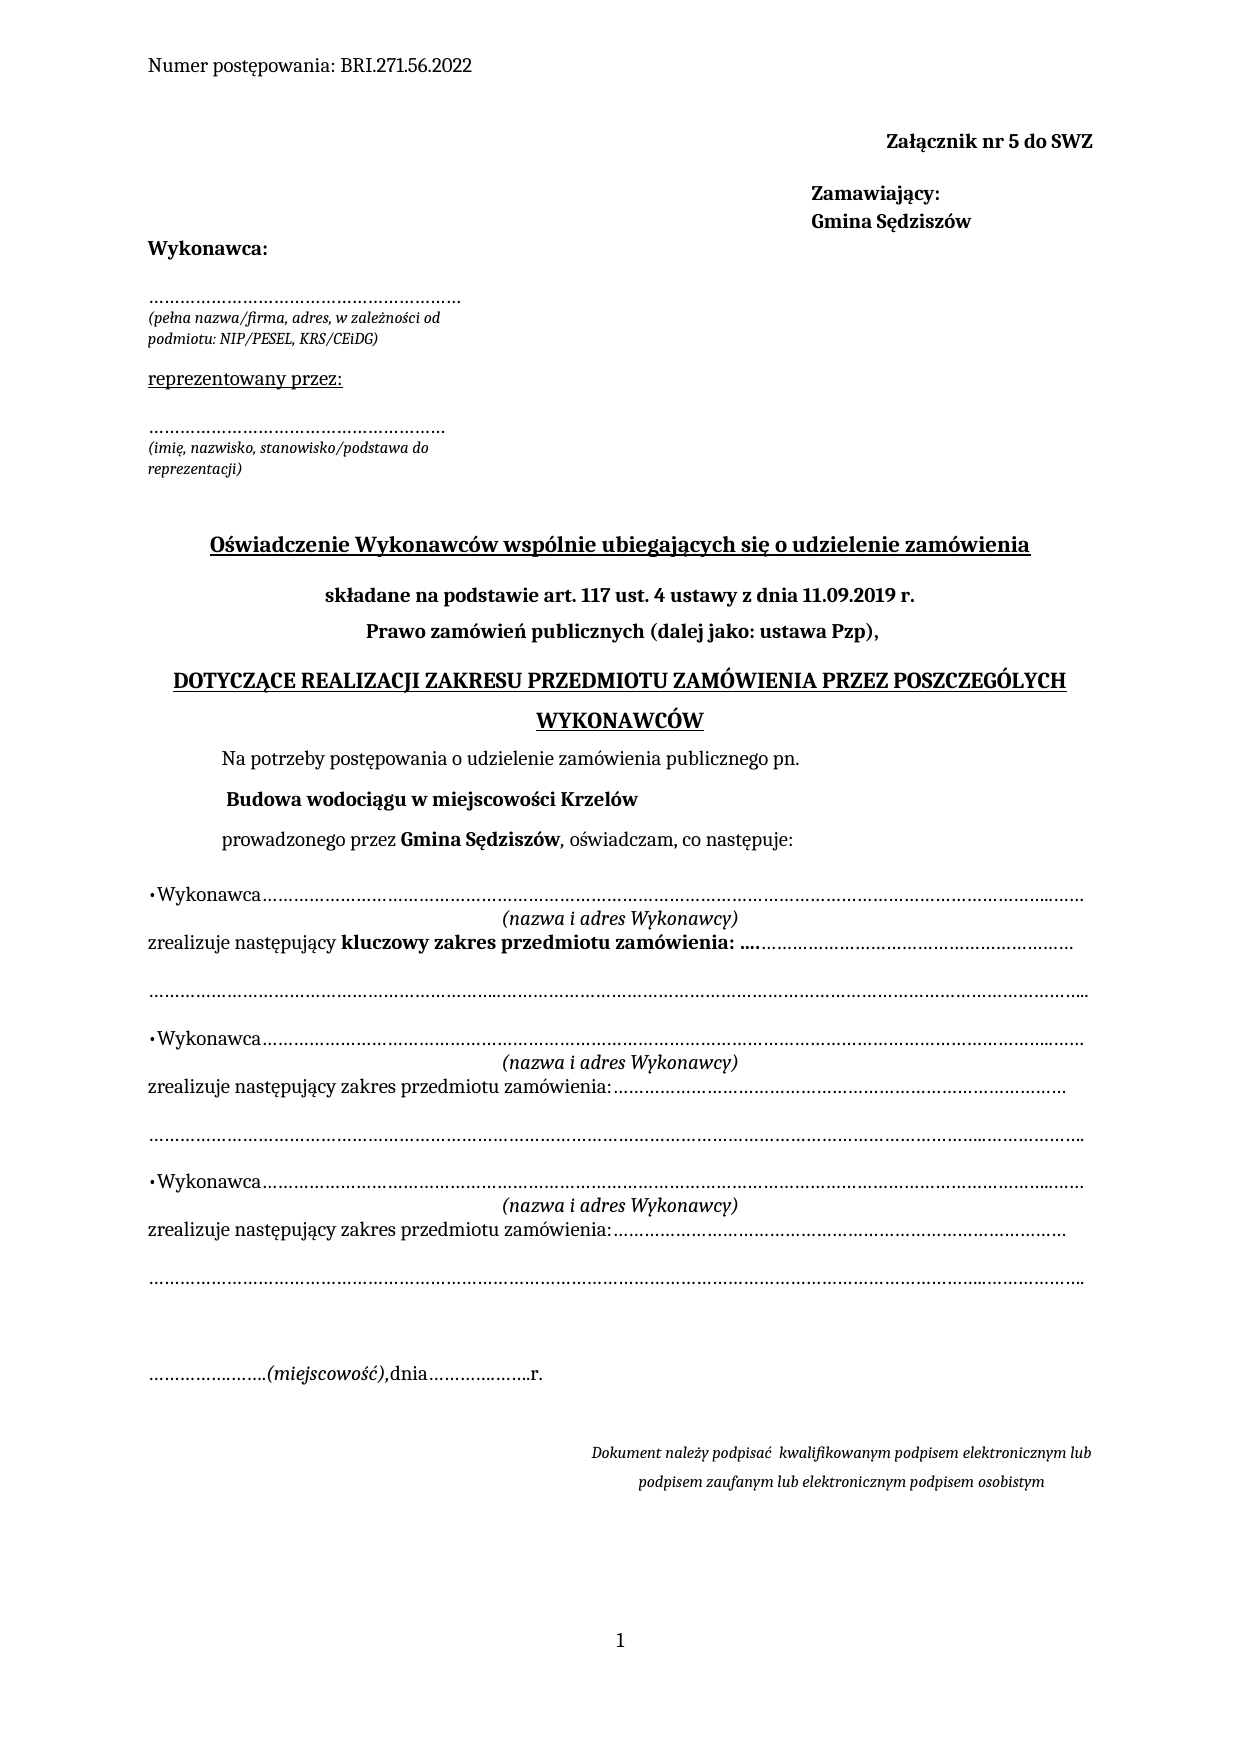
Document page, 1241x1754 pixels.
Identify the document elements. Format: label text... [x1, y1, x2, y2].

text zrealizuje następujący zakres przedmiotu zamówienia:…………………………………………………………………………… [148, 1074, 1093, 1098]
text …………………………………………………… [148, 285, 472, 309]
text Prawo zamówień publicznych (dalej jako: ustawa Pzp), [148, 619, 1093, 643]
text zrealizuje następujący kluczowy zakres przedmiotu zamówienia: ….…………………………………………………… [148, 931, 1093, 954]
text (nazwa i adres Wykonawcy) [148, 907, 1093, 931]
text Oświadczenie Wykonawców wspólnie ubiegających się o udzielenie zamówienia [148, 532, 1093, 558]
text zrealizuje następujący zakres przedmiotu zamówienia:…………………………………………………………………………… [148, 1218, 1093, 1242]
text składane na podstawie art. 117 ust. 4 ustawy z dnia 11.09.2019 r. [148, 584, 1093, 608]
text DOTYCZĄCE REALIZACJI ZAKRESU PRZEDMIOTU ZAMÓWIENIA PRZEZ POSZCZEGÓLYCH WYKONAWCÓW [148, 668, 1093, 734]
text (nazwa i adres Wykonawcy) [148, 1194, 1093, 1218]
text reprezentowany przez: [148, 367, 1093, 391]
text …………….…….(miejscowość),dnia………….…….r. [148, 1362, 1093, 1386]
text Na potrzeby postępowania o udzielenie zamówienia publicznego pn. [148, 747, 1093, 771]
text Budowa wodociągu w miejscowości Krzelów [148, 788, 1093, 812]
text (pełna nazwa/firma, adres, w zależności od podmiotu: NIP/PESEL, KRS/CEiDG) [148, 309, 472, 348]
text Gmina Sędziszów [148, 209, 1093, 233]
text (nazwa i adres Wykonawcy) [148, 1050, 1093, 1074]
text Załącznik nr 5 do SWZ [694, 130, 1093, 154]
text …………………………………………………………..………………………………………………………………………………………………….. [148, 978, 1093, 1002]
text (imię, nazwisko, stanowisko/podstawa do reprezentacji) [148, 438, 472, 478]
text ……………………………………………………………………………………………………………………………………………..………………. [148, 1122, 1093, 1146]
text ……………………………………………………………………………………………………………………………………………..………………. [148, 1266, 1093, 1290]
text •Wykonawca……………………………………………………………………………………………………………………………………..…… [148, 1026, 1093, 1050]
text prowadzonego przez Gmina Sędziszów, oświadczam, co następuje: [148, 828, 1093, 852]
text Zamawiający: [738, 182, 1093, 206]
text •Wykonawca……………………………………………………………………………………………………………………………………..…… [148, 883, 1093, 907]
text •Wykonawca……………………………………………………………………………………………………………………………………..…… [148, 1170, 1093, 1194]
text Dokument należy podpisać kwalifikowanym podpisem elektronicznym lub podpisem zaufanym lub elektronicznym podpisem osobistym [591, 1443, 1093, 1491]
text ………………………………………………… [148, 414, 472, 438]
text Wykonawca: [148, 237, 1093, 261]
